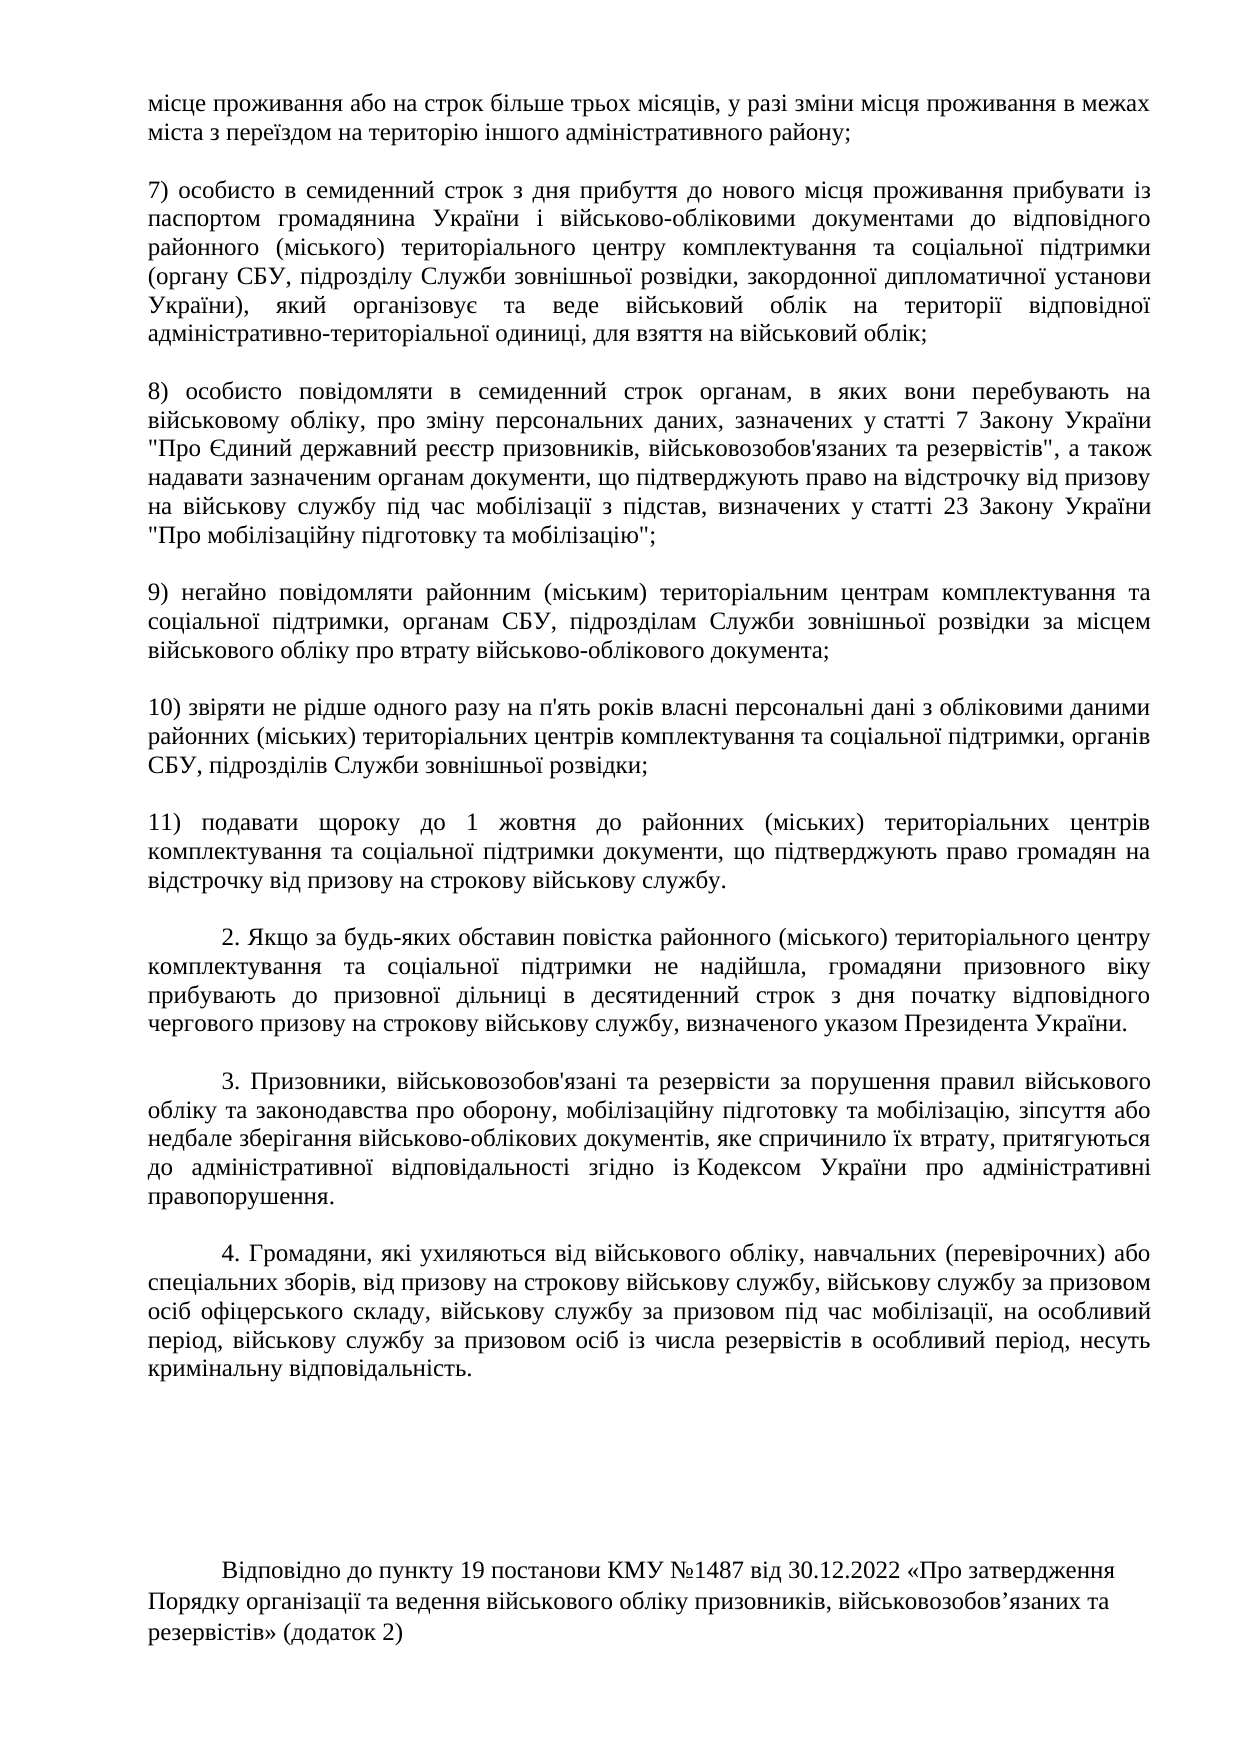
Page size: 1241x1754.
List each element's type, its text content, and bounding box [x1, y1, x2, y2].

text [148, 88, 1152, 146]
text 7) особисто в семиденний строк з дня прибуття до нового місця проживання прибувати із паспортом громадянина України і військово-обліковими документами до відповідного районного (міського) територіального центру комплектування та соціальної підтримки (органу СБУ, підрозділу Служби зовнішньої розвідки, закордонної дипломатичної установи України), який організовує та веде військовий облік на території відповідної адміністративно-територіальної одиниці, для взяття на військовий облік; [148, 175, 1152, 347]
text Відповідно до пункту 19 постанови КМУ №1487 від 30.12.2022 «Про затвердження Порядку організації та ведення військового обліку призовників, військовозобов’язаних та резервістів» (додаток 2) [148, 1555, 1152, 1646]
text 11) подавати щороку до 1 жовтня до районних (міських) територіальних центрів комплектування та соціальної підтримки документи, що підтверджують право громадян на відстрочку від призову на строкову військову службу. [148, 807, 1152, 893]
text 9) негайно повідомляти районним (міським) територіальним центрам комплектування та соціальної підтримки, органам СБУ, підрозділам Служби зовнішньої розвідки за місцем військового обліку про втрату військово-облікового документа; [148, 577, 1152, 663]
text 3. Призовники, військовозобов'язані та резервісти за порушення правил військового обліку та законодавства про оборону, мобілізаційну підготовку та мобілізацію, зіпсуття або недбале зберігання військово-облікових документів, яке спричинило їх втрату, притягуються до адміністративної відповідальності згідно із Кодексом України про адміністративні правопорушення. [148, 1066, 1152, 1210]
text 2. Якщо за будь-яких обставин повістка районного (міського) територіального центру комплектування та соціальної підтримки не надійшла, громадяни призовного віку прибувають до призовної дільниці в десятиденний строк з дня початку відповідного чергового призову на строкову військову службу, визначеного указом Президента України. [148, 922, 1152, 1037]
text 4. Громадяни, які ухиляються від військового обліку, навчальних (перевірочних) або спеціальних зборів, від призову на строкову військову службу, військову службу за призовом осіб офіцерського складу, військову службу за призовом під час мобілізації, на особливий період, військову службу за призовом осіб із числа резервістів в особливий період, несуть кримінальну відповідальність. [148, 1238, 1152, 1382]
text 8) особисто повідомляти в семиденний строк органам, в яких вони перебувають на військовому обліку, про зміну персональних даних, зазначених у статті 7 Закону України "Про Єдиний державний реєстр призовників, військовозобов'язаних та резервістів", а також надавати зазначеним органам документи, що підтверджують право на відстрочку від призову на військову службу під час мобілізації з підстав, визначених у статті 23 Закону України "Про мобілізаційну підготовку та мобілізацію"; [148, 376, 1152, 548]
text 10) звіряти не рідше одного разу на п'ять років власні персональні дані з обліковими даними районних (міських) територіальних центрів комплектування та соціальної підтримки, органів СБУ, підрозділів Служби зовнішньої розвідки; [148, 692, 1152, 778]
